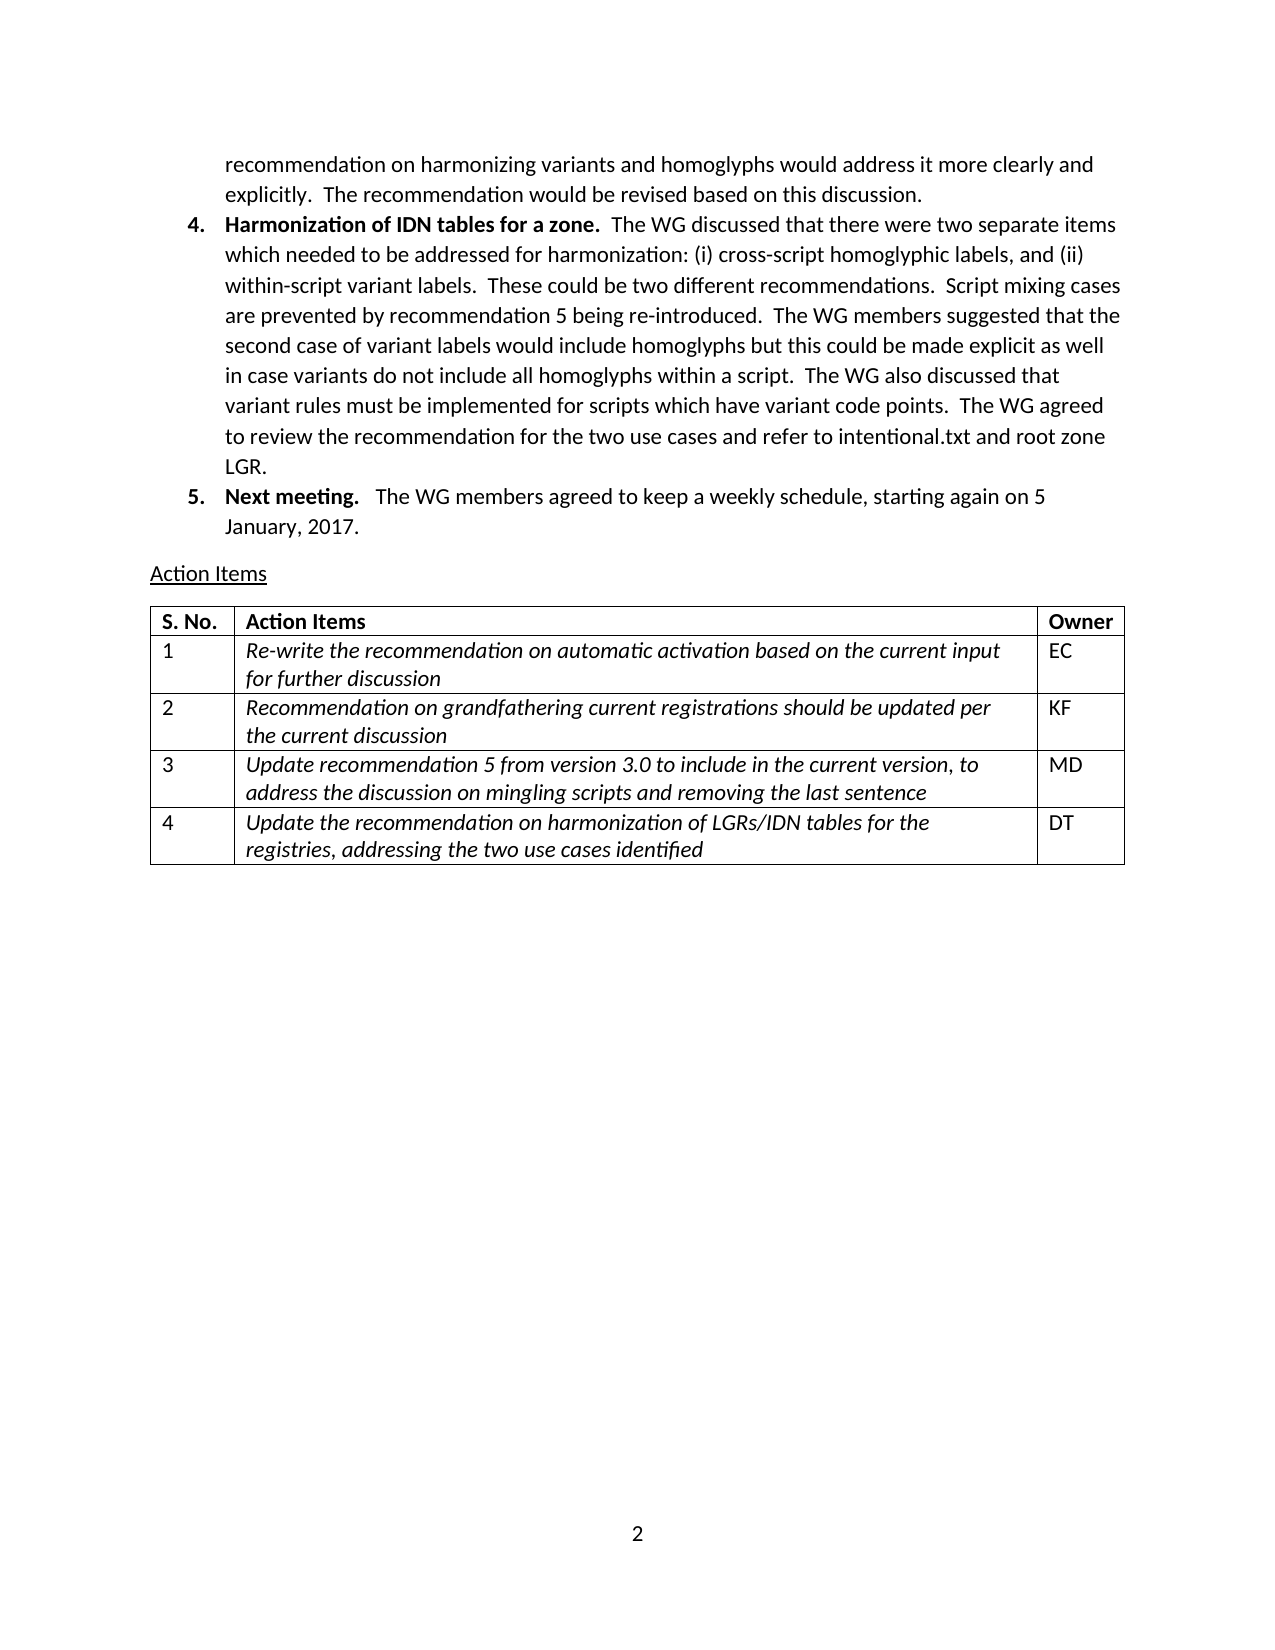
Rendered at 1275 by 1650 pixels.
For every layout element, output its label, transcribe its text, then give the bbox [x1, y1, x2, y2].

table_cell Recommendation on grandfathering current registrations should be updated per the current discussion [235, 694, 1037, 749]
table_header S. No. [151, 607, 234, 635]
text Action Items [150, 559, 1125, 587]
table_cell EC [1038, 636, 1124, 692]
table_cell 4 [151, 808, 234, 864]
list Harmonization of IDN tables for a zone. The WG discussed that there were two separate items which needed to be addressed for harmonization: (i) cross-script homoglyphic labels, and (ii) within-script variant labels. These could be two different recommendations. Script mixing cases are prevented by recommendation 5 being re-introduced. The WG members suggested that the second case of variant labels would include homoglyphs but this could be made explicit as well in case variants do not include all homoglyphs within a script. The WG also discussed that variant rules must be implemented for scripts which have variant code points. The WG agreed to review the recommendation for the two use cases and refer to intentional.txt and root zone LGR. [187, 210, 1125, 480]
table_cell Re-write the recommendation on automatic activation based on the current input for further discussion [235, 636, 1037, 692]
table_cell KF [1038, 694, 1124, 749]
table_cell 3 [151, 751, 234, 807]
table_header Owner [1038, 607, 1124, 635]
table_cell 1 [151, 636, 234, 692]
table_cell MD [1038, 751, 1124, 807]
table_cell Update recommendation 5 from version 3.0 to include in the current version, to address the discussion on mingling scripts and removing the last sentence [235, 751, 1037, 807]
table_cell 2 [151, 694, 234, 749]
table_header Action Items [235, 607, 1037, 635]
table_cell Update the recommendation on harmonization of LGRs/IDN tables for the registries, addressing the two use cases identified [235, 808, 1037, 864]
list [187, 150, 1125, 208]
list Next meeting. The WG members agreed to keep a weekly schedule, starting again on 5 January, 2017. [187, 482, 1125, 541]
table_cell DT [1038, 808, 1124, 864]
